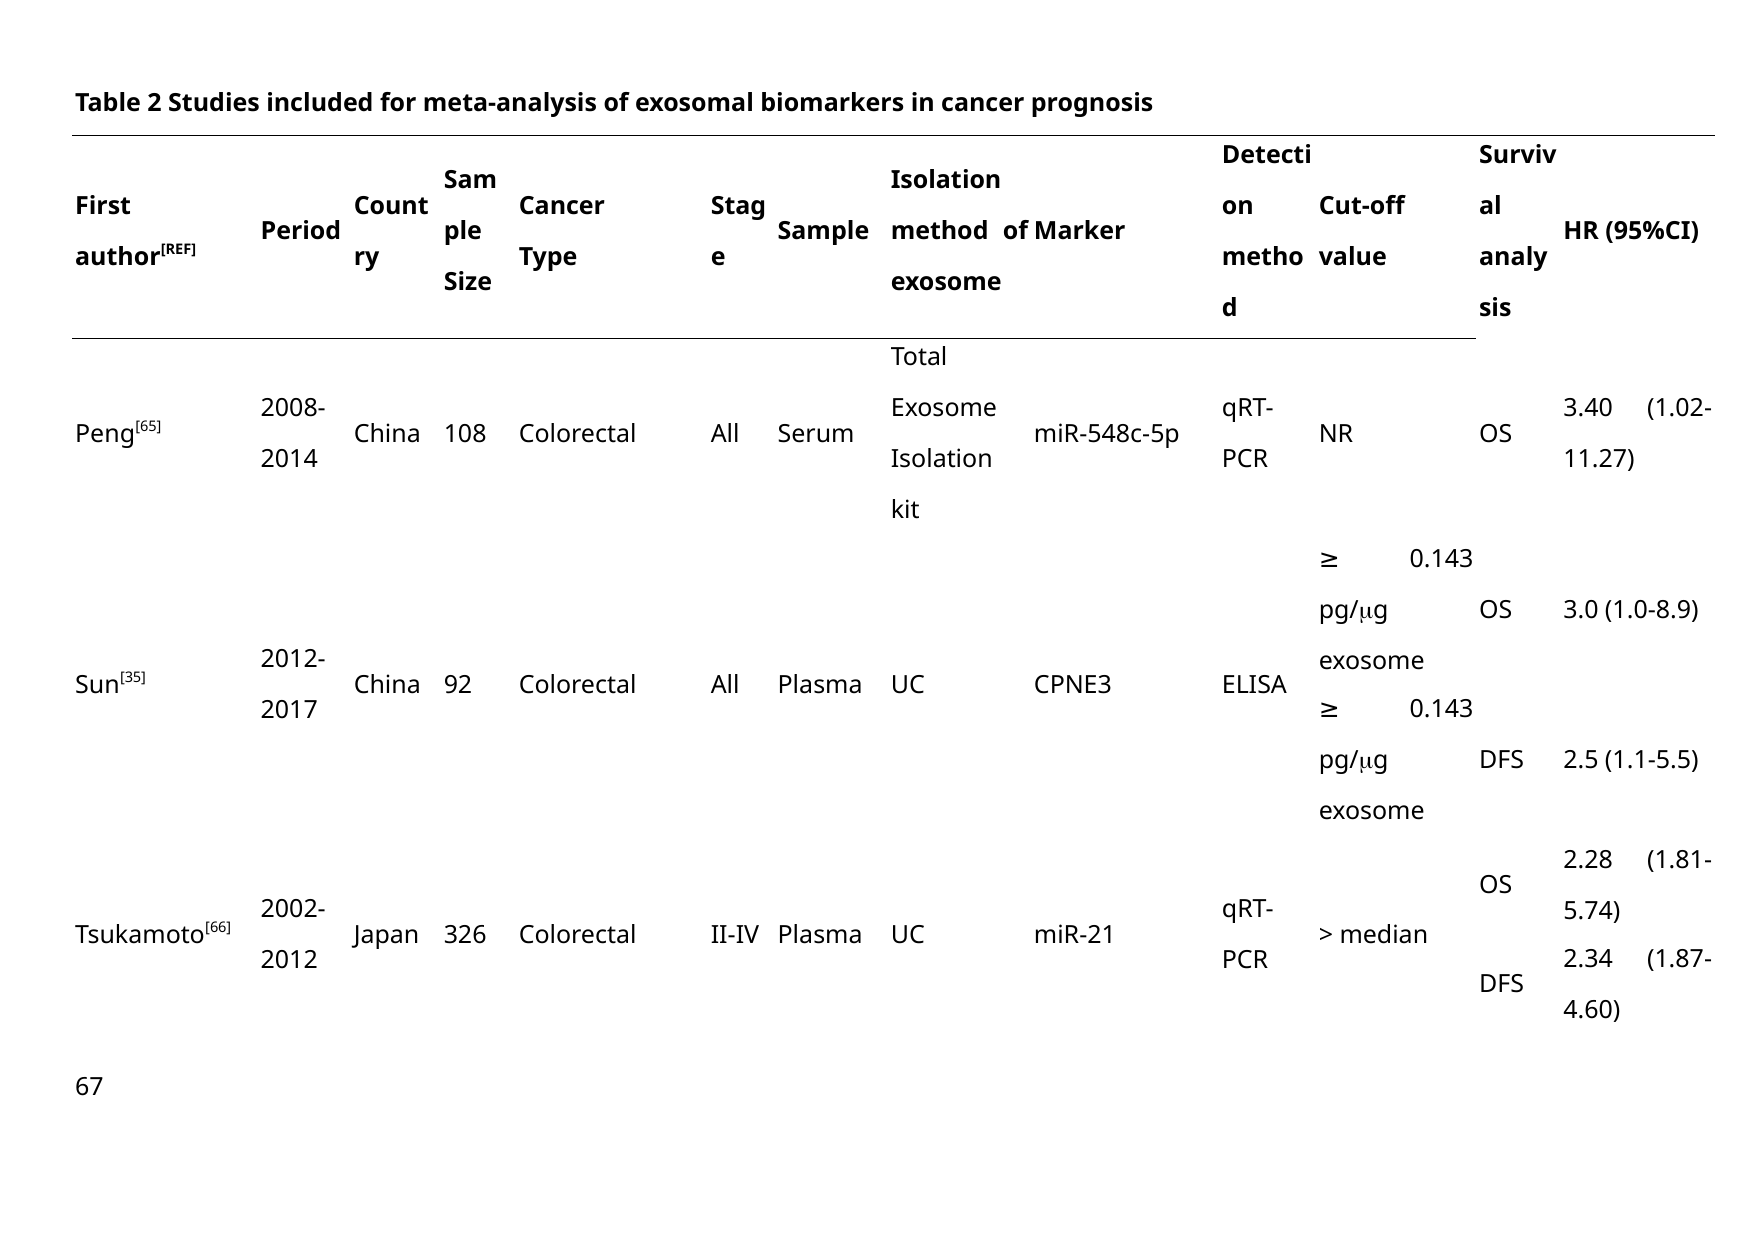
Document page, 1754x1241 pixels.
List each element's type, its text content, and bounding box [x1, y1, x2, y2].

table_cell NR [1316, 339, 1476, 540]
table_cell 3.40 (1.02‐11.27) [1560, 338, 1715, 540]
text Table 2 Studies included for meta-analysis of exosomal biomarkers in cancer prognosis [75, 84, 1679, 118]
table_cell 2.5 (1.1-5.5) [1560, 691, 1715, 841]
table_header Period [258, 136, 351, 338]
table_cell ≥ 0.143 pg/g exosome [1316, 540, 1476, 691]
table_header First author[REF] [72, 136, 257, 338]
table_cell qRT-PCR [1219, 339, 1316, 540]
table_header HR (95%CI) [1560, 136, 1715, 338]
table_header Cut-off value [1316, 136, 1476, 338]
table_cell Tsukamoto[66] [72, 841, 257, 1040]
table_header Marker [1031, 136, 1219, 338]
table_cell DFS [1476, 691, 1560, 841]
table_cell China [351, 339, 441, 540]
table_cell Plasma [775, 841, 888, 1040]
table_cell UC [888, 540, 1031, 841]
table_cell Serum [775, 339, 888, 540]
table_cell 2.34 (1.87- 4.60) [1560, 941, 1715, 1040]
table_cell ELISA [1219, 540, 1316, 841]
table_cell All [708, 540, 774, 841]
table_header Sample [775, 136, 888, 338]
table_header Stage [708, 136, 774, 338]
table_cell 326 [441, 841, 516, 1040]
table_cell 2.28 (1.81-5.74) [1560, 841, 1715, 941]
table_cell Japan [351, 841, 441, 1040]
table_cell 2008-2014 [258, 339, 351, 540]
table_cell ≥ 0.143 pg/g exosome [1316, 691, 1476, 841]
table_cell 108 [441, 339, 516, 540]
table_header Detection method [1219, 136, 1316, 338]
table_cell Colorectal [516, 339, 708, 540]
table_cell DFS [1476, 941, 1560, 1040]
table_cell OS [1476, 841, 1560, 941]
table_cell OS [1476, 540, 1560, 691]
table_cell 2002-2012 [258, 841, 351, 1040]
table_cell Sun[35] [72, 540, 257, 841]
table_header Sample Size [441, 136, 516, 338]
table_cell Total Exosome Isolation kit [888, 339, 1031, 540]
table_header Country [351, 136, 441, 338]
table_cell miR-21 [1031, 841, 1219, 1040]
table_cell All [708, 339, 774, 540]
table_cell China [351, 540, 441, 841]
table_cell 92 [441, 540, 516, 841]
table_cell Peng[65] [72, 339, 257, 540]
table_cell Colorectal [516, 540, 708, 841]
table_cell II-IV [708, 841, 774, 1040]
table_cell 3.0 (1.0-8.9) [1560, 540, 1715, 691]
table_header Survival analysis [1476, 136, 1560, 338]
table_cell qRT-PCR [1219, 841, 1316, 1040]
table_cell CPNE3 [1031, 540, 1219, 841]
table_cell Colorectal [516, 841, 708, 1040]
table_cell UC [888, 841, 1031, 1040]
table_cell OS [1476, 338, 1560, 540]
table_cell 2012-2017 [258, 540, 351, 841]
table_cell miR-548c-5p [1031, 339, 1219, 540]
table_header Isolation method of exosome [888, 136, 1031, 338]
table_cell Plasma [775, 540, 888, 841]
table_cell > median [1316, 841, 1476, 1040]
table_header Cancer Type [516, 136, 708, 338]
